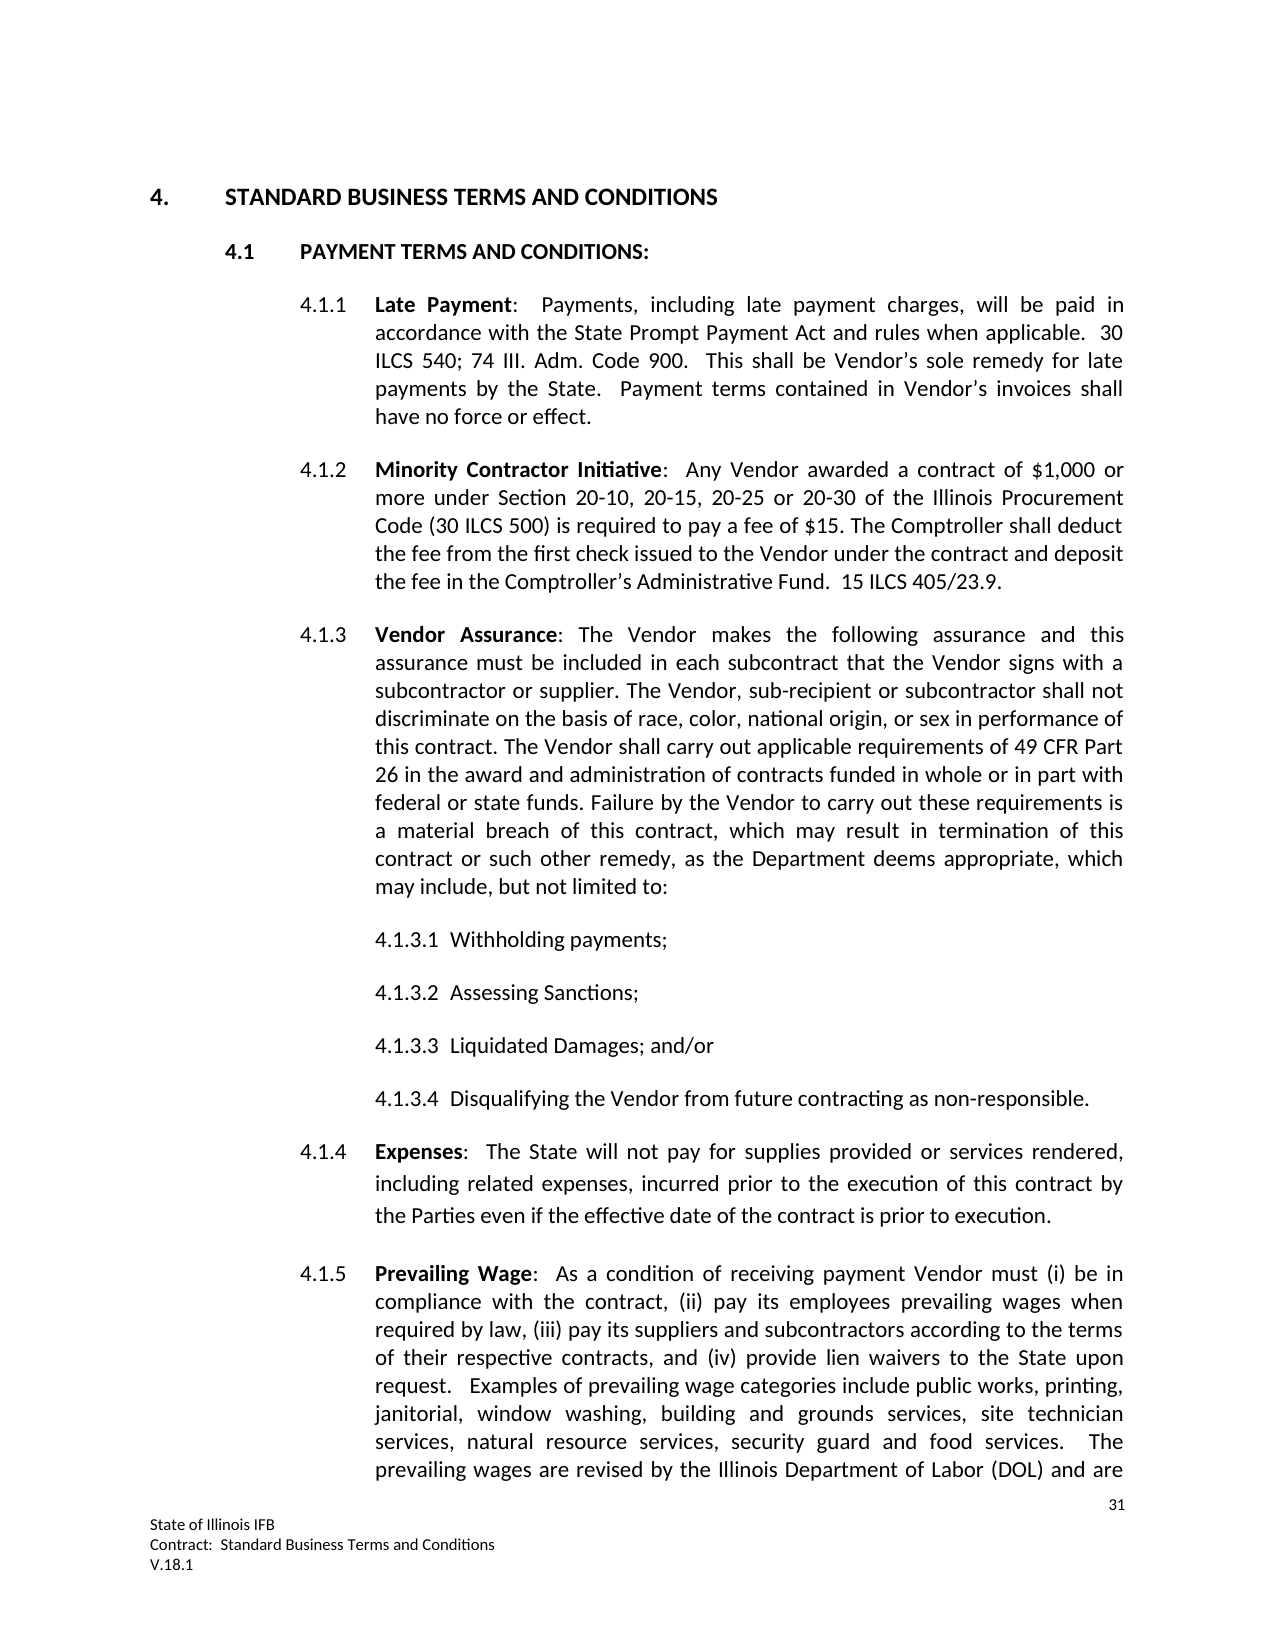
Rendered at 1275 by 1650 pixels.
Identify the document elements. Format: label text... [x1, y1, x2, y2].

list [300, 1259, 1125, 1483]
list Liquidated Damages; and/or [375, 1031, 1125, 1059]
list Late Payment: Payments, including late payment charges, will be paid in accordance with the State Prompt Payment Act and rules when applicable. 30 ILCS 540; 74 III. Adm. Code 900. This shall be Vendor’s sole remedy for late payments by the State. Payment terms contained in Vendor’s invoices shall have no force or effect. [300, 290, 1125, 430]
list Vendor Assurance: The Vendor makes the following assurance and this assurance must be included in each subcontract that the Vendor signs with a subcontractor or supplier. The Vendor, sub-recipient or subcontractor shall not discriminate on the basis of race, color, national origin, or sex in performance of this contract. The Vendor shall carry out applicable requirements of 49 CFR Part 26 in the award and administration of contracts funded in whole or in part with federal or state funds. Failure by the Vendor to carry out these requirements is a material breach of this contract, which may result in termination of this contract or such other remedy, as the Department deems appropriate, which may include, but not limited to: [300, 620, 1125, 900]
list PAYMENT TERMS AND CONDITIONS: [225, 237, 1125, 265]
list Minority Contractor Initiative: Any Vendor awarded a contract of $1,000 or more under Section 20-10, 20-15, 20-25 or 20-30 of the Illinois Procurement Code (30 ILCS 500) is required to pay a fee of $15. The Comptroller shall deduct the fee from the first check issued to the Vendor under the contract and deposit the fee in the Comptroller’s Administrative Fund. 15 ILCS 405/23.9. [300, 455, 1125, 595]
list Withholding payments; [375, 925, 1125, 953]
list STANDARD BUSINESS TERMS AND CONDITIONS [150, 181, 1125, 212]
list Disqualifying the Vendor from future contracting as non-responsible. [375, 1084, 1125, 1112]
list Assessing Sanctions; [375, 978, 1125, 1006]
list Expenses: The State will not pay for supplies provided or services rendered, including related expenses, incurred prior to the execution of this contract by the Parties even if the effective date of the contract is prior to execution. [300, 1137, 1125, 1230]
